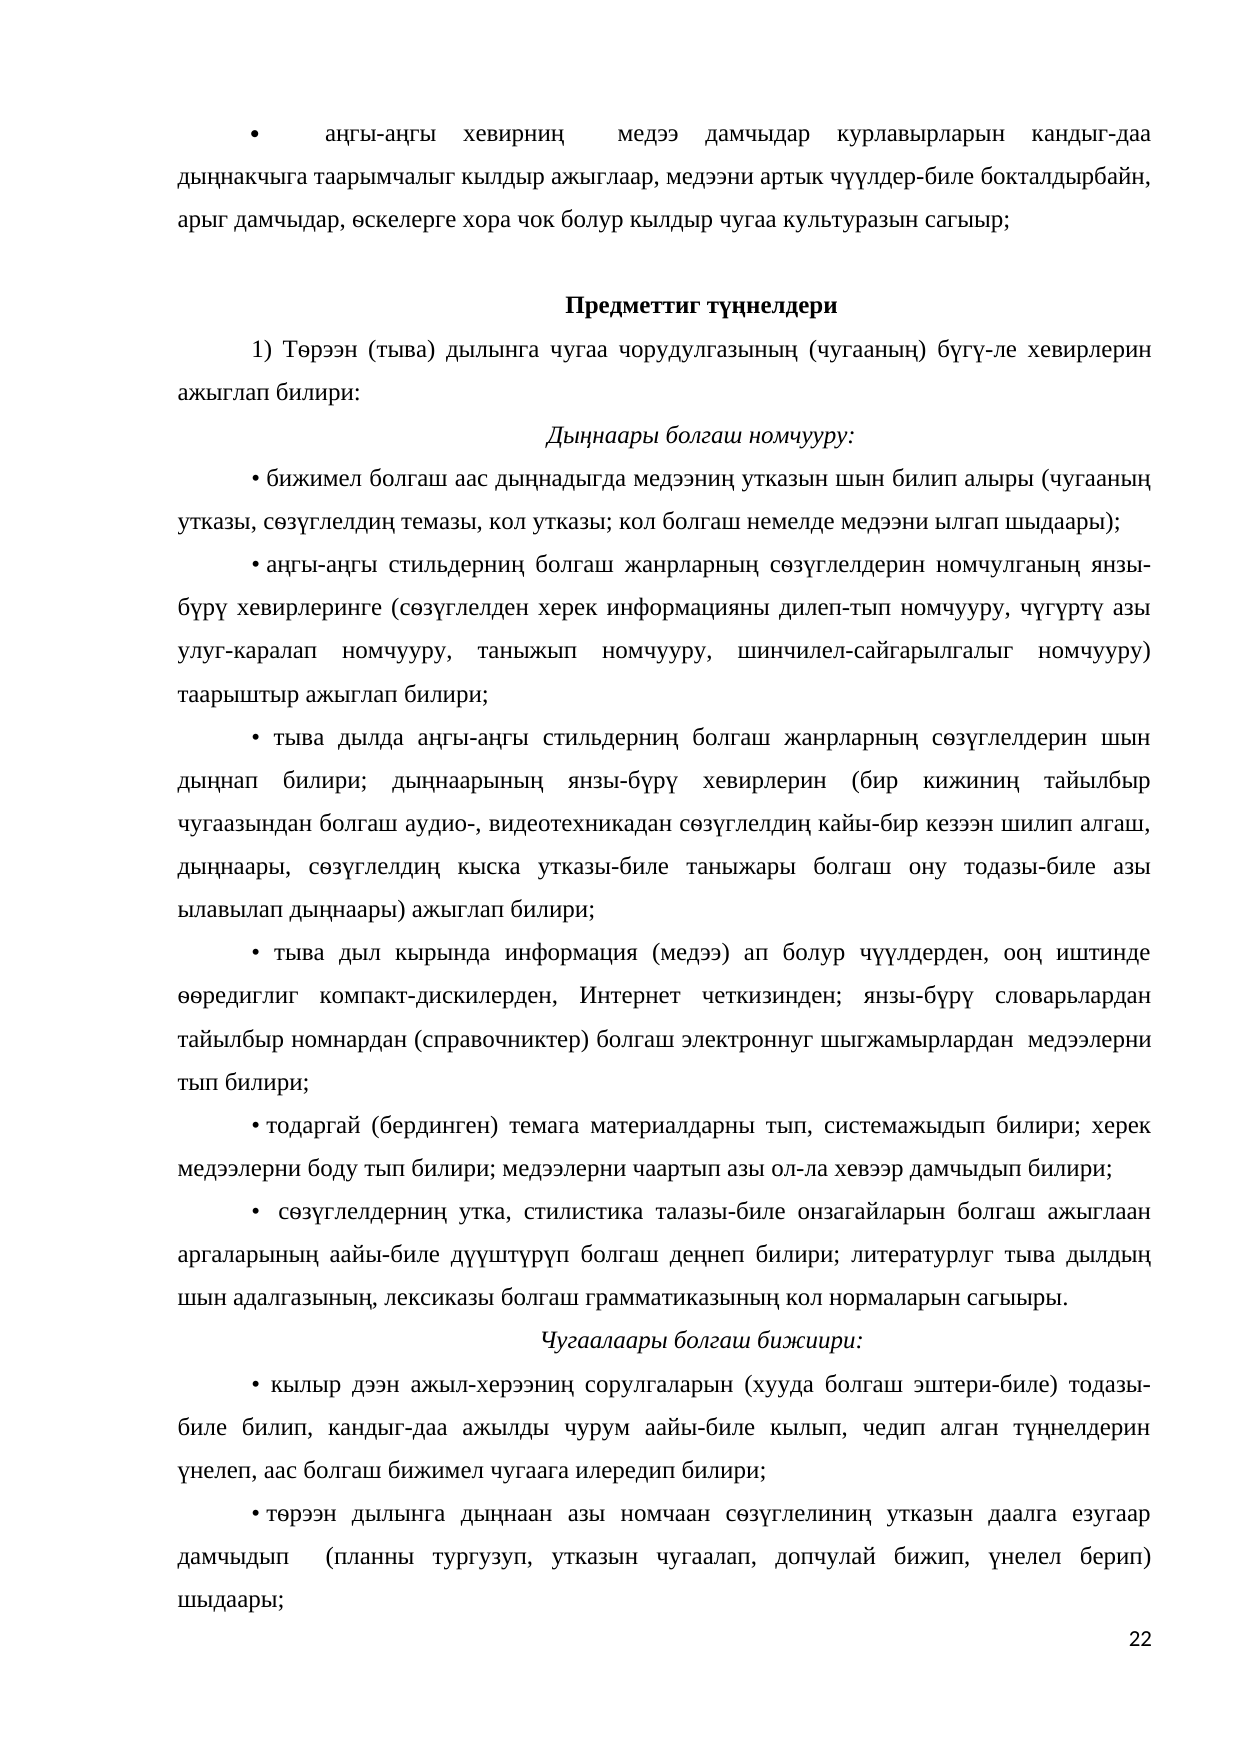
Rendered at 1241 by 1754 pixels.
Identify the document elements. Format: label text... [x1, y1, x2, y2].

text • кылыр дээн ажыл-херээниң сорулгаларын (хууда болгаш эштери-биле) тодазы-биле билип, кандыг-даа ажылды чурум аайы-биле кылып, чедип алган түңнелдерин үнелеп, аас болгаш бижимел чугаага илередип билири; [177, 1369, 1152, 1484]
text Предметтиг түңнелдери [177, 291, 1152, 319]
text • тѳрээн дылынга дыңнаан азы номчаан сѳзүглелиниң утказын даалга езугаар дамчыдып (планны тургузуп, утказын чугаалап, допчулай бижип, үнелел берип) шыдаары; [177, 1498, 1152, 1613]
text • тодаргай (бердинген) темага материалдарны тып, системажыдып билири; херек медээлерни боду тып билири; медээлерни чаартып азы ол-ла хевээр дамчыдып билири; [177, 1110, 1152, 1182]
text • сѳзүглелдерниң утка, стилистика талазы-биле онзагайларын болгаш ажыглаан аргаларының аайы-биле дүүштүрүп болгаш деңнеп билири; литературлуг тыва дылдың шын адалгазының, лексиказы болгаш грамматиказының кол нормаларын сагыыры. [177, 1196, 1152, 1311]
text Дыңнаары болгаш номчууру: [177, 420, 1152, 449]
text • тыва дылда аңгы-аңгы стильдерниң болгаш жанрларның сѳзүглелдерин шын дыңнап билири; дыңнаарының янзы-бүрү хевирлерин (бир кижиниң тайылбыр чугаазындан болгаш аудио-, видеотехникадан сѳзүглелдиң кайы-бир кезээн шилип алгаш, дыңнаары, сѳзүглелдиң кыска утказы-биле таныжары болгаш ону тодазы-биле азы ылавылап дыңнаары) ажыглап билири; [177, 722, 1152, 923]
list аңгы-аңгы хевирниң медээ дамчыдар курлавырларын кандыг-даа дыңнакчыга таарымчалыг кылдыр ажыглаар, медээни артык чүүлдер-биле бокталдырбайн, арыг дамчыдар, ѳскелерге хора чок болур кылдыр чугаа культуразын сагыыр; [177, 118, 1152, 233]
text • аңгы-аңгы стильдерниң болгаш жанрларның сѳзүглелдерин номчулганың янзы-бүрү хевирлеринге (сѳзүглелден херек информацияны дилеп-тып номчууру, чүгүртү азы улуг-каралап номчууру, таныжып номчууру, шинчилел-сайгарылгалыг номчууру) таарыштыр ажыглап билири; [177, 549, 1152, 707]
text 1) Тѳрээн (тыва) дылынга чугаа чорудулгазының (чугааның) бүгү-ле хевирлерин ажыглап билири: [177, 334, 1152, 406]
text • тыва дыл кырында информация (медээ) ап болур чүүлдерден, ооң иштинде ѳѳредиглиг компакт-дискилерден, Интернет четкизинден; янзы-бүрү словарьлардан тайылбыр номнардан (справочниктер) болгаш электроннуг шыгжамырлардан медээлерни тып билири; [177, 937, 1152, 1096]
text • бижимел болгаш аас дыңнадыгда медээниң утказын шын билип алыры (чугааның утказы, сѳзүглелдиң темазы, кол утказы; кол болгаш немелде медээни ылгап шыдаары); [177, 463, 1152, 535]
text Чугаалаары болгаш бижиири: [177, 1326, 1152, 1354]
